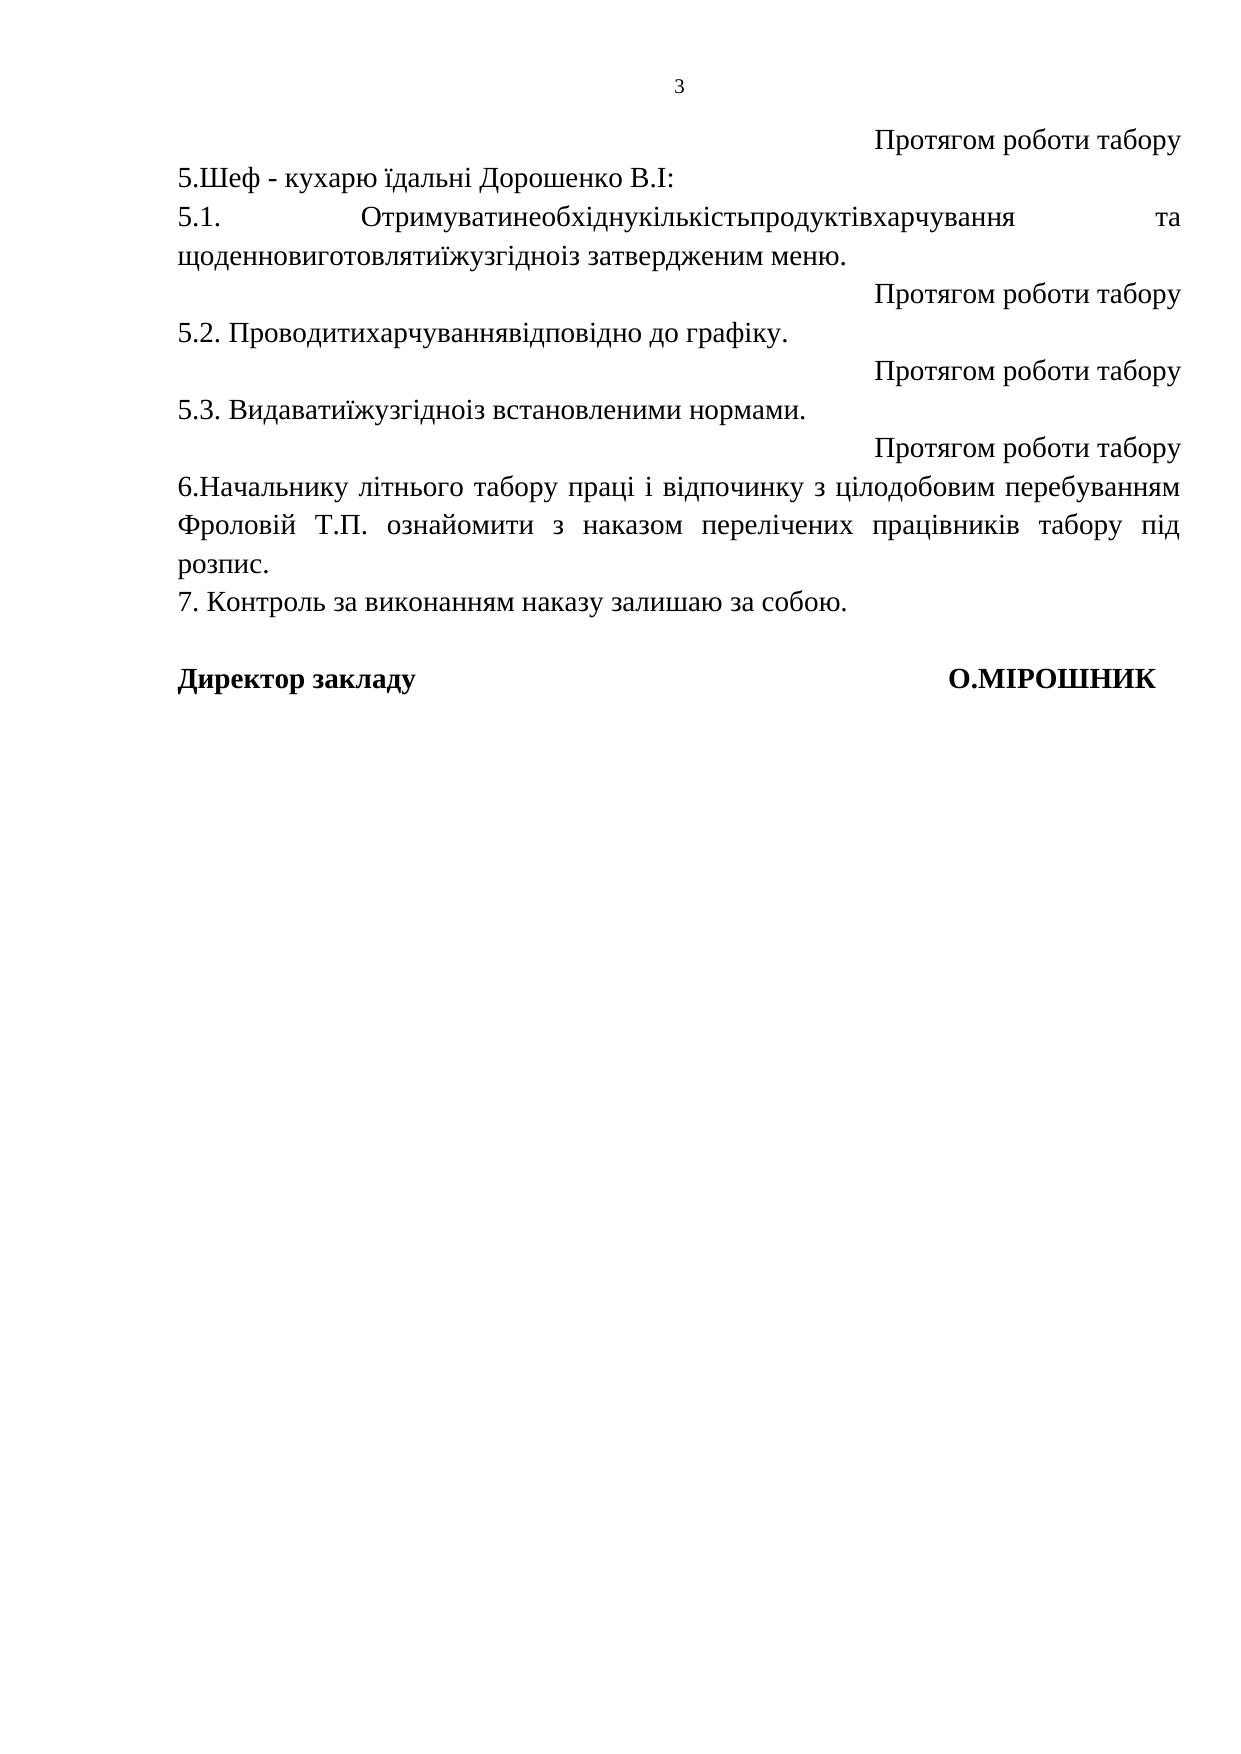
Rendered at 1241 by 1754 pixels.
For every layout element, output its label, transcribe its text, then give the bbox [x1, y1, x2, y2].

text 5.2. Проводитихарчуваннявідповідно до графіку. [177, 315, 1181, 348]
text 5.3. Видаватиїжузгідноіз встановленими нормами. [177, 392, 1181, 425]
text Протягом роботи табору [177, 353, 1181, 387]
text 6.Начальнику літнього табору праці і відпочинку з цілодобовим перебуванням Фроловій Т.П. ознайомити з наказом перелічених працівників табору під розпис. [177, 469, 1181, 579]
text Протягом роботи табору [177, 430, 1181, 464]
text 7. Контроль за виконанням наказу залишаю за собою. [177, 584, 1181, 618]
text 5.Шеф - кухарю їдальні Дорошенко В.І: [177, 161, 1181, 194]
text Протягом роботи табору [177, 276, 1181, 310]
list Протягом роботи табору [177, 122, 1181, 156]
text Директор закладу О.МІРОШНИК [177, 662, 1181, 695]
text 5.1. Отримуватинеобхіднукількістьпродуктівхарчування та щоденновиготовлятиїжузгідноіз затвердженим меню. [177, 199, 1181, 271]
